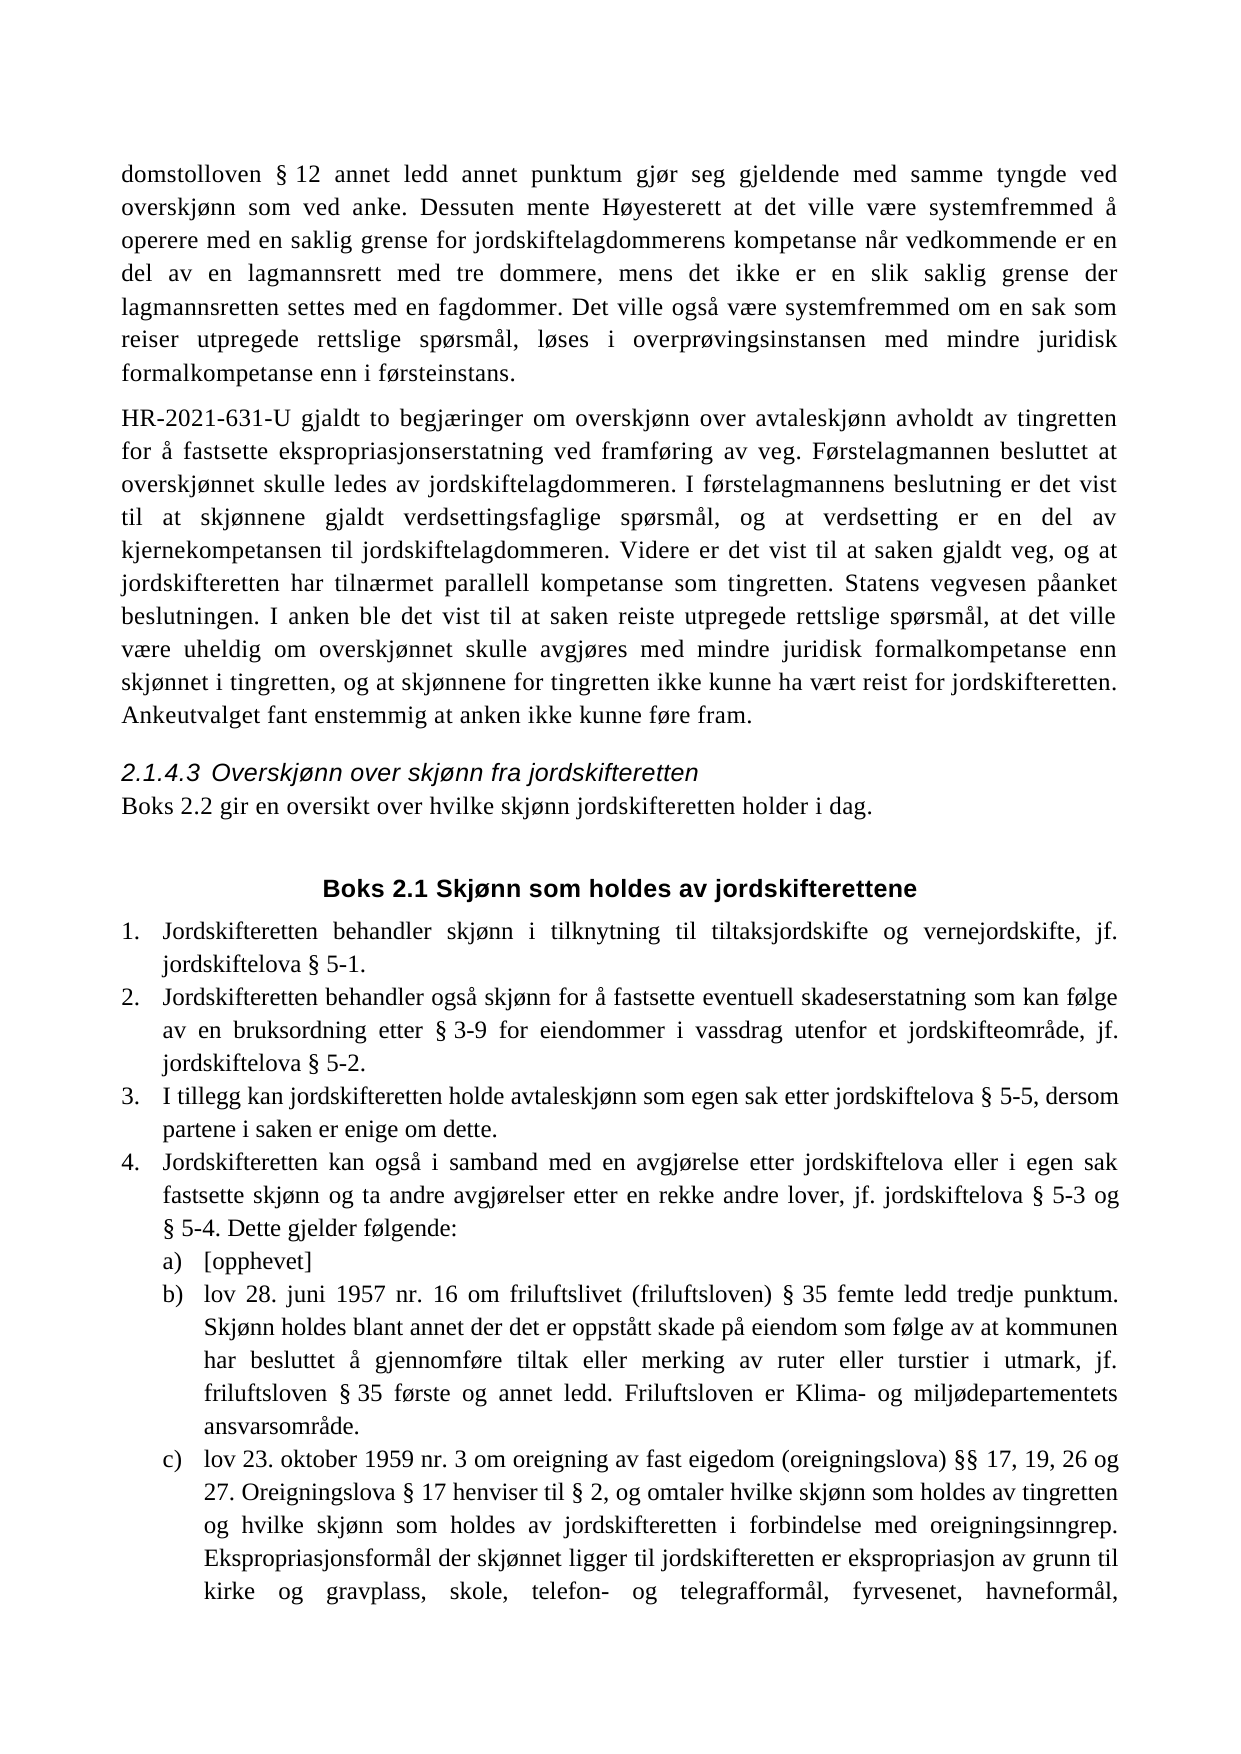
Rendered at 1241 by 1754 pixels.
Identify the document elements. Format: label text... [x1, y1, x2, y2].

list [162, 1444, 1119, 1605]
list 1. Jordskifteretten behandler skjønn i tilknytning til tiltaksjordskifte og vernejordskifte, jf. jordskiftelova § 5-1. [121, 916, 1119, 977]
subtitle Overskjønn over skjønn fra jordskifteretten [121, 758, 1119, 787]
text Boks 2.2 gir en oversikt over hvilke skjønn jordskifteretten holder i dag. [121, 791, 1119, 820]
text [121, 159, 1119, 386]
list 3. I tillegg kan jordskifteretten holde avtaleskjønn som egen sak etter jordskiftelova § 5-5, dersom partene i saken er enige om dette. [121, 1081, 1119, 1143]
list b) lov 28. juni 1957 nr. 16 om friluftslivet (friluftsloven) § 35 femte ledd tredje punktum. Skjønn holdes blant annet der det er oppstått skade på eiendom som følge av at kommunen har besluttet å gjennomføre tiltak eller merking av ruter eller turstier i utmark, jf. friluftsloven § 35 første og annet ledd. Friluftsloven er Klima- og miljødepartementets ansvarsområde. [162, 1279, 1119, 1440]
text HR-2021-631-U gjaldt to begjæringer om overskjønn over avtaleskjønn avholdt av tingretten for å fastsette ekspropriasjonserstatning ved framføring av veg. Førstelagmannen besluttet at overskjønnet skulle ledes av jordskiftelagdommeren. I førstelagmannens beslutning er det vist til at skjønnene gjaldt verdsettingsfaglige spørsmål, og at verdsetting er en del av kjernekompetansen til jordskiftelagdommeren. Videre er det vist til at saken gjaldt veg, og at jordskifteretten har tilnærmet parallell kompetanse som tingretten. Statens vegvesen påanket beslutningen. I anken ble det vist til at saken reiste utpregede rettslige spørsmål, at det ville være uheldig om overskjønnet skulle avgjøres med mindre juridisk formalkompetanse enn skjønnet i tingretten, og at skjønnene for tingretten ikke kunne ha vært reist for jordskifteretten. Ankeutvalget fant enstemmig at anken ikke kunne føre fram. [121, 403, 1119, 729]
list a) [opphevet] [162, 1246, 1119, 1275]
text Skjønn som holdes av jordskifterettene [121, 874, 1119, 903]
list 2. Jordskifteretten behandler også skjønn for å fastsette eventuell skadeserstatning som kan følge av en bruksordning etter § 3-9 for eiendommer i vassdrag utenfor et jordskifteområde, jf. jordskiftelova § 5-2. [121, 982, 1119, 1077]
list 4. Jordskifteretten kan også i samband med en avgjørelse etter jordskiftelova eller i egen sak fastsette skjønn og ta andre avgjørelser etter en rekke andre lover, jf. jordskiftelova § 5-3 og § 5-4. Dette gjelder følgende: [121, 1147, 1119, 1242]
